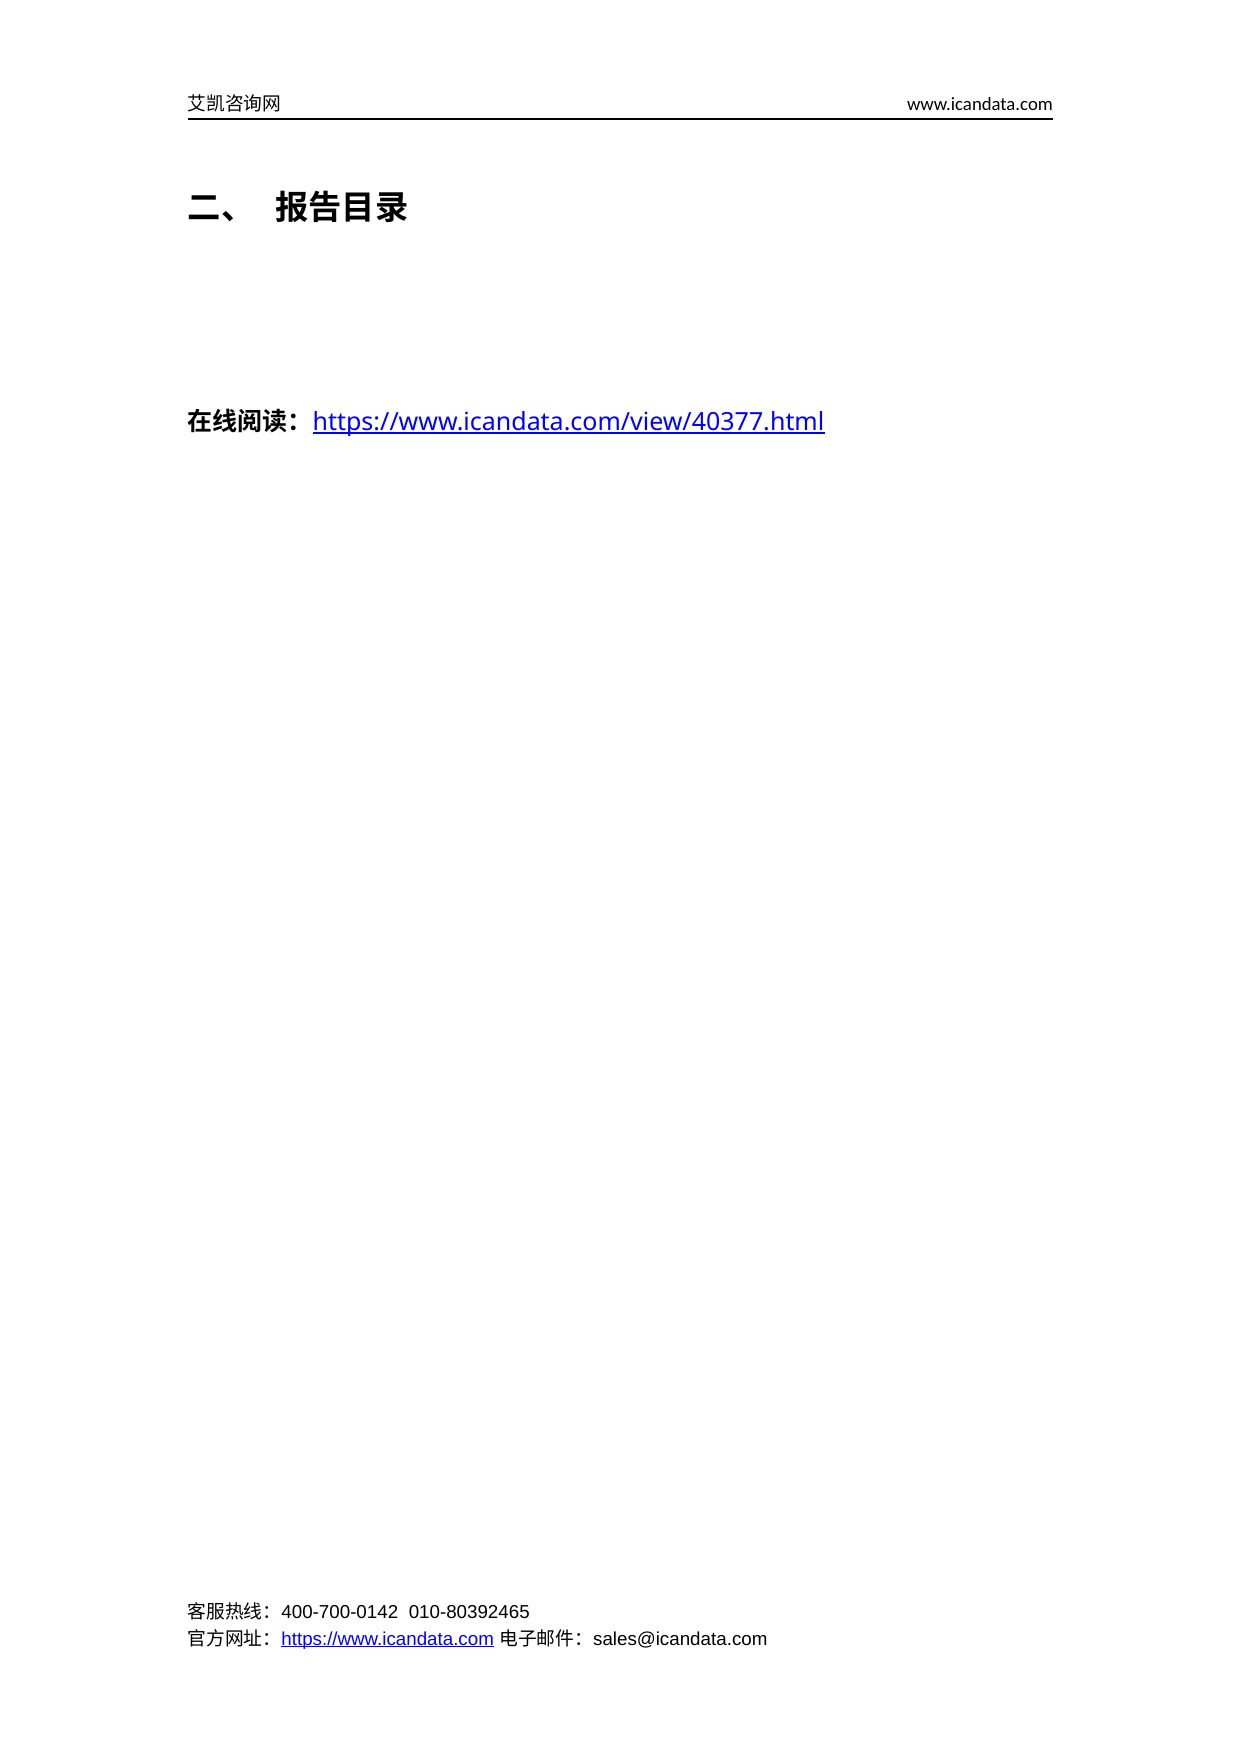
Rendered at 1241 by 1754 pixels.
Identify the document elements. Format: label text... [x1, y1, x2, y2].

subtitle 报告目录 [187, 172, 1053, 237]
text 在线阅读：https://www.icandata.com/view/40377.html [187, 387, 1053, 452]
